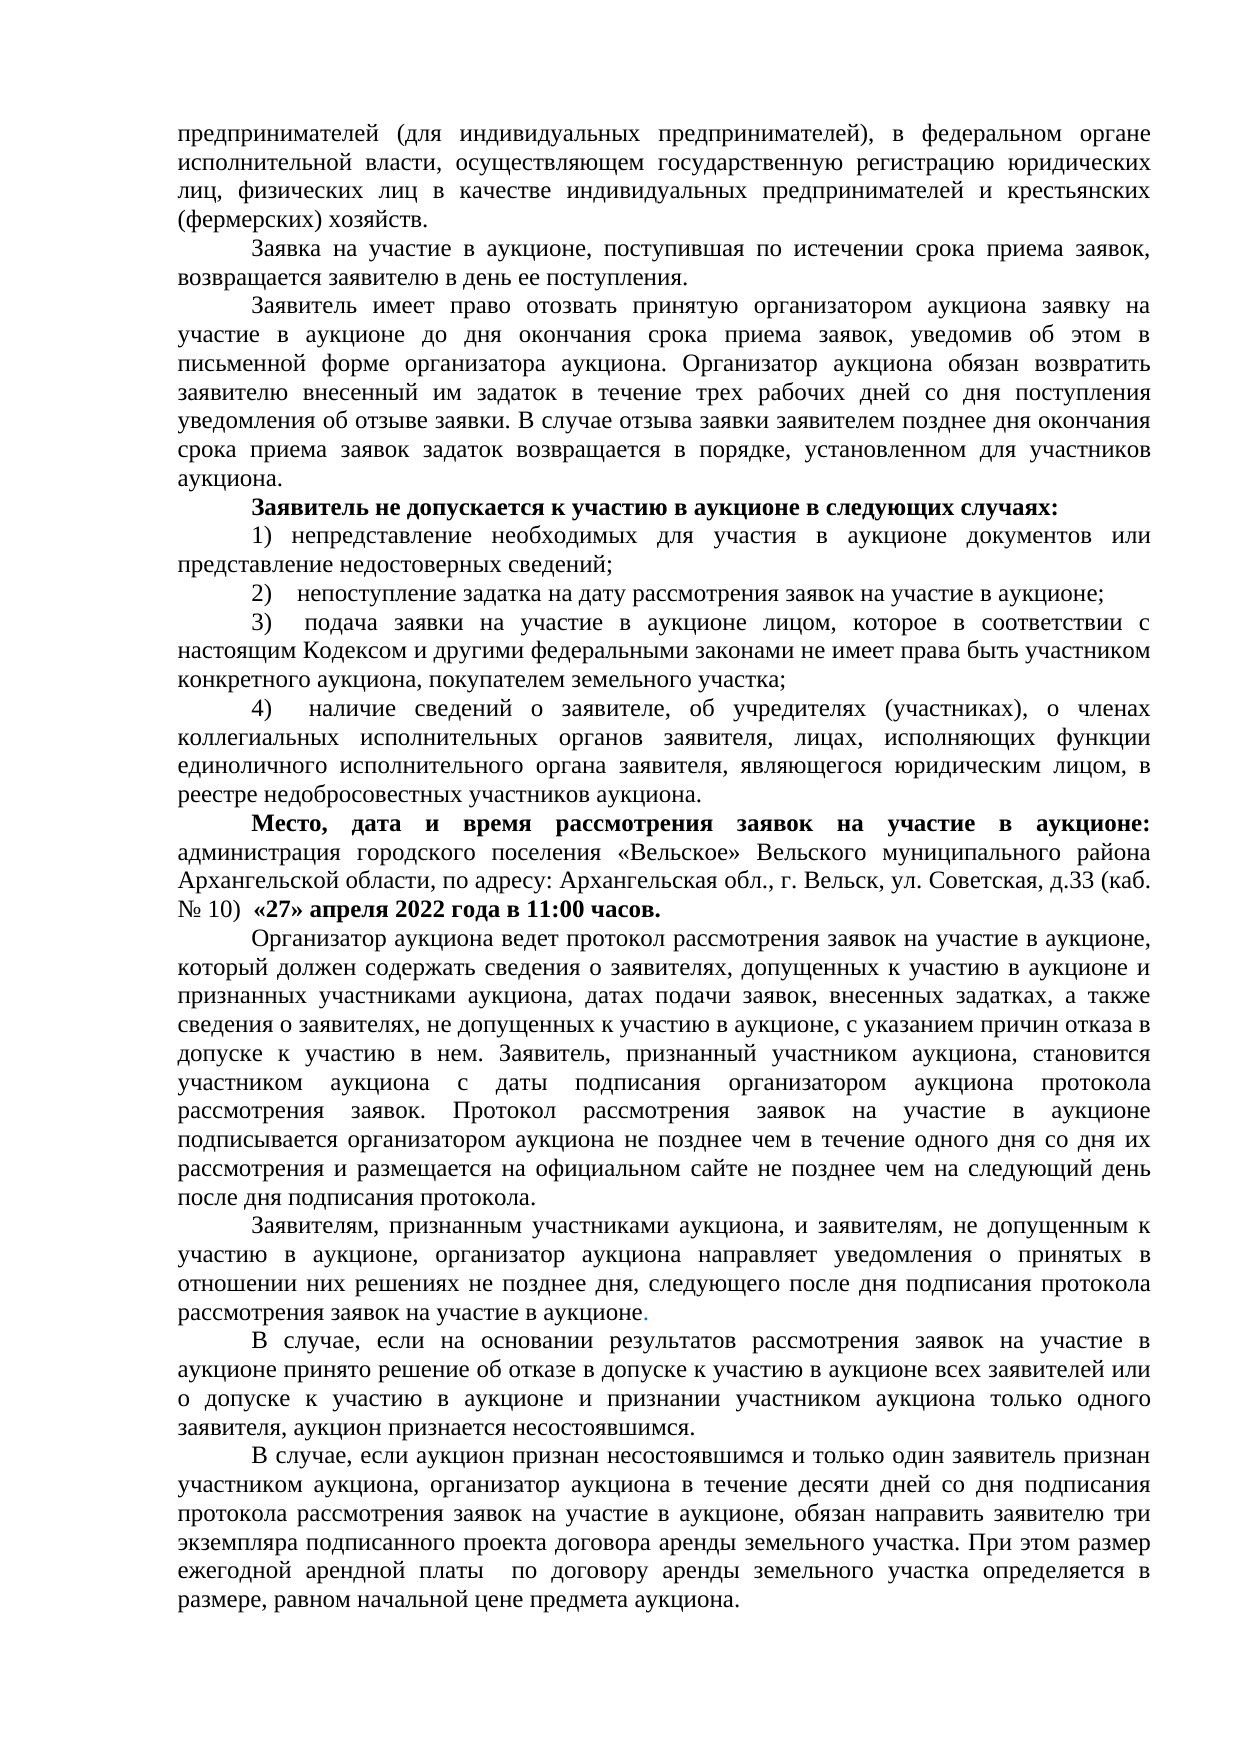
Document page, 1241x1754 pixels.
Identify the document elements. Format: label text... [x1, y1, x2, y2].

text Заявителям, признанным участниками аукциона, и заявителям, не допущенным к участию в аукционе, организатор аукциона направляет уведомления о принятых в отношении них решениях не позднее дня, следующего после дня подписания протокола рассмотрения заявок на участие в аукционе. [177, 1211, 1152, 1326]
text Заявка на участие в аукционе, поступившая по истечении срока приема заявок, возвращается заявителю в день ее поступления. [177, 233, 1152, 291]
text Заявитель имеет право отозвать принятую организатором аукциона заявку на участие в аукционе до дня окончания срока приема заявок, уведомив об этом в письменной форме организатора аукциона. Организатор аукциона обязан возвратить заявителю внесенный им задаток в течение трех рабочих дней со дня поступления уведомления об отзыве заявки. В случае отзыва заявки заявителем позднее дня окончания срока приема заявок задаток возвращается в порядке, установленном для участников аукциона. [177, 291, 1152, 492]
text Организатор аукциона ведет протокол рассмотрения заявок на участие в аукционе, который должен содержать сведения о заявителях, допущенных к участию в аукционе и признанных участниками аукциона, датах подачи заявок, внесенных задатках, а также сведения о заявителях, не допущенных к участию в аукционе, с указанием причин отказа в допуске к участию в нем. Заявитель, признанный участником аукциона, становится участником аукциона с даты подписания организатором аукциона протокола рассмотрения заявок. Протокол рассмотрения заявок на участие в аукционе подписывается организатором аукциона не позднее чем в течение одного дня со дня их рассмотрения и размещается на официальном сайте не позднее чем на следующий день после дня подписания протокола. [177, 923, 1152, 1211]
text В случае, если на основании результатов рассмотрения заявок на участие в аукционе принято решение об отказе в допуске к участию в аукционе всех заявителей или о допуске к участию в аукционе и признании участником аукциона только одного заявителя, аукцион признается несостоявшимся. [177, 1326, 1152, 1441]
text Место, дата и время рассмотрения заявок на участие в аукционе: администрация городского поселения «Вельское» Вельского муниципального района Архангельской области, по адресу: Архангельская обл., г. Вельск, ул. Советская, д.33 (каб. № 10) «27» апреля 2022 года в 11:00 часов. [177, 866, 1152, 923]
text Заявитель не допускается к участию в аукционе в следующих случаях: [177, 492, 1152, 521]
text 1) непредставление необходимых для участия в аукционе документов или представление недостоверных сведений; [177, 521, 1152, 578]
text 4) наличие сведений о заявителе, об учредителях (участниках), о членах коллегиальных исполнительных органов заявителя, лицах, исполняющих функции единоличного исполнительного органа заявителя, являющегося юридическим лицом, в реестре недобросовестных участников аукциона. [177, 693, 1152, 808]
text 2) непоступление задатка на дату рассмотрения заявок на участие в аукционе; [177, 578, 1152, 607]
text Место, дата и время рассмотрения заявок на участие в аукционе: администрация городского поселения «Вельское» Вельского муниципального района Архангельской области, по адресу: Архангельская обл., г. Вельск, ул. Советская, д.33 (каб. № 10) «27» апреля 2022 года в 11:00 часов. [177, 808, 1152, 866]
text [177, 118, 1152, 233]
text В случае, если аукцион признан несостоявшимся и только один заявитель признан участником аукциона, организатор аукциона в течение десяти дней со дня подписания протокола рассмотрения заявок на участие в аукционе, обязан направить заявителю три экземпляра подписанного проекта договора аренды земельного участка. При этом размер ежегодной арендной платы по договору аренды земельного участка определяется в размере, равном начальной цене предмета аукциона. [177, 1441, 1152, 1613]
text 3) подача заявки на участие в аукционе лицом, которое в соответствии с настоящим Кодексом и другими федеральными законами не имеет права быть участником конкретного аукциона, покупателем земельного участка; [177, 607, 1152, 693]
